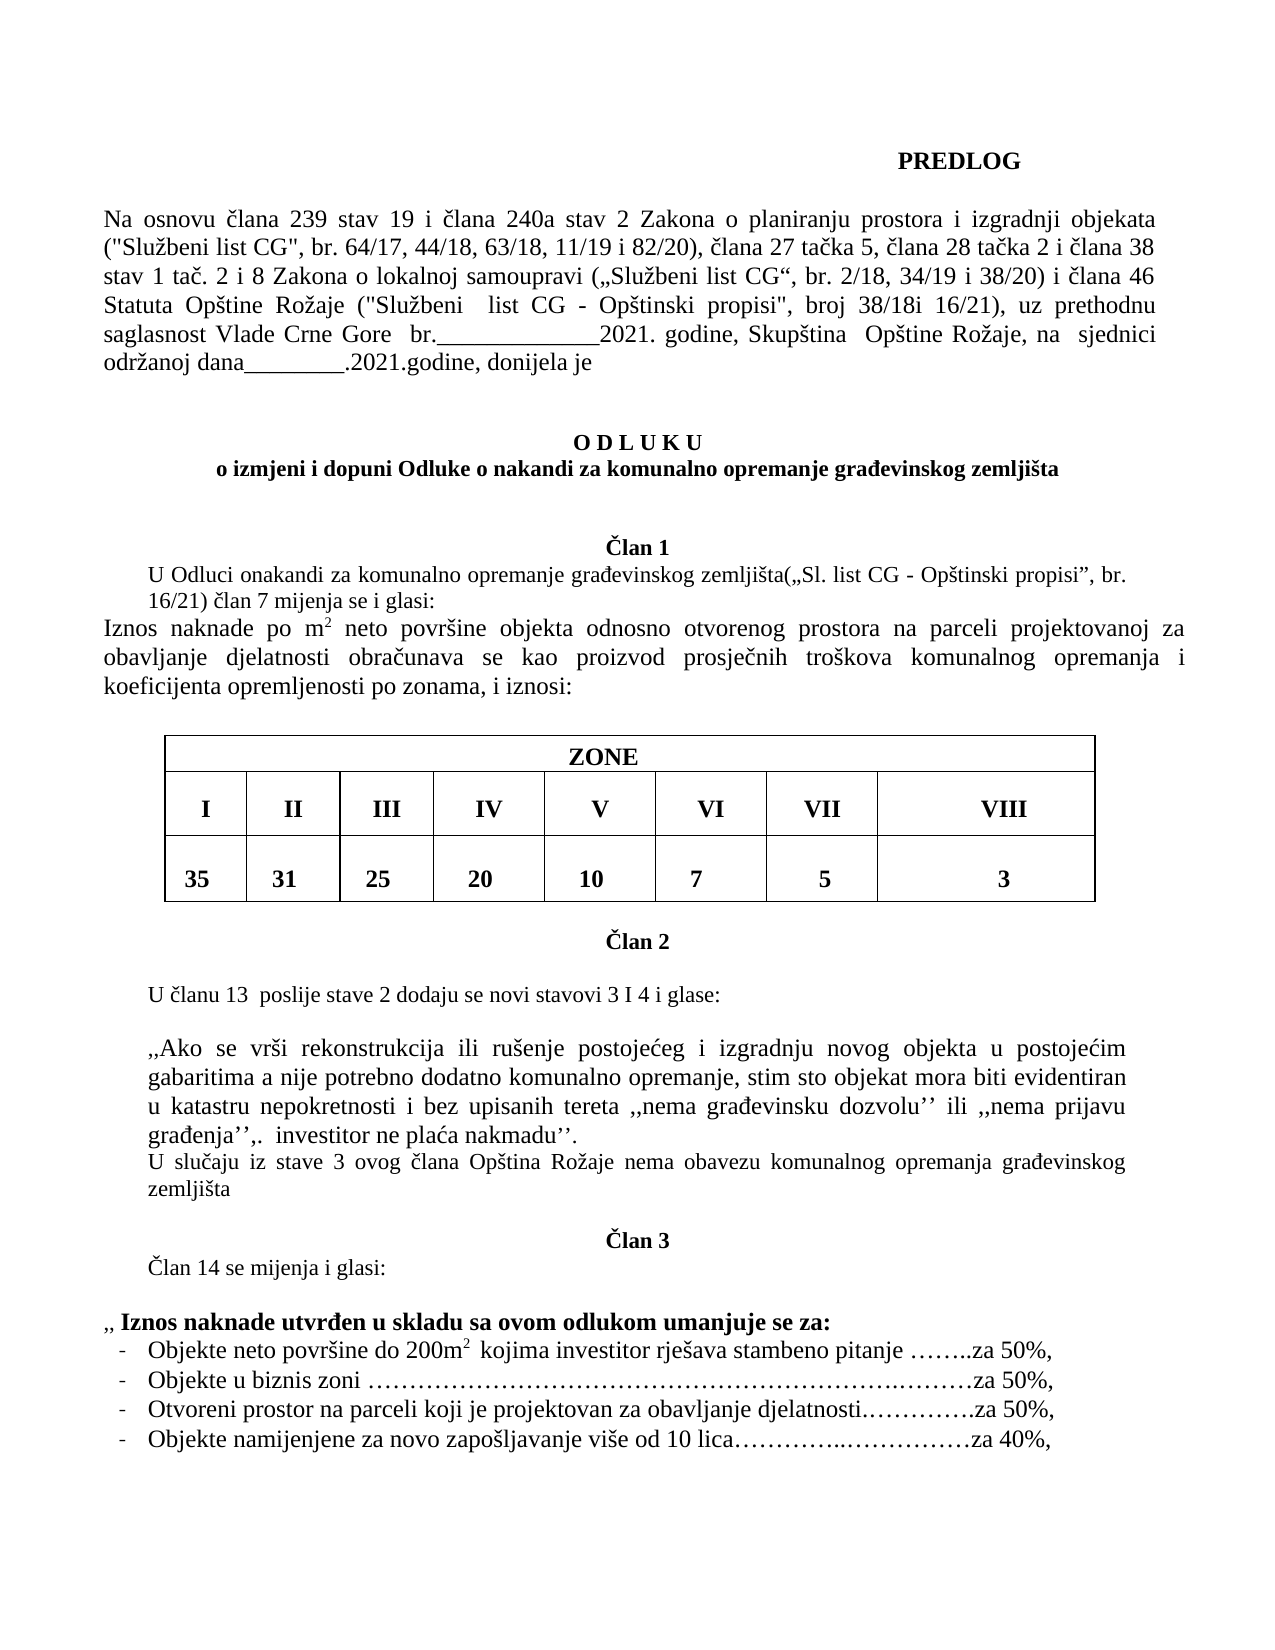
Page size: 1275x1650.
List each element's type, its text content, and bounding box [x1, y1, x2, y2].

text PREDLOG [103, 118, 1157, 175]
text Član 3 [148, 1227, 1127, 1254]
table_cell 3 [878, 836, 1094, 901]
text O D L U K U [148, 429, 1127, 455]
text ,,Ako se vrši rekonstrukcija ili rušenje postojećeg i izgradnju novog objekta u postojećim gabaritima a nije potrebno dodatno komunalno opremanje, stim sto objekat mora biti evidentiran u katastru nepokretnosti i bez upisanih tereta ,,nema građevinsku dozvolu’’ ili ,,nema prijavu građenja’’,. investitor ne plaća nakmadu’’. [148, 1033, 1127, 1148]
table_cell 35 [166, 836, 246, 901]
list Objekte neto površine do 200m2 kojima investitor rješava stambeno pitanje ……..za 50%, [118, 1335, 1157, 1365]
list Objekte namijenjene za novo zapošljavanje više od 10 lica…………..……………za 40%, [118, 1424, 1157, 1454]
text Iznos naknade po m2 neto površine objekta odnosno otvorenog prostora na parceli projektovanoj za obavljanje djelatnosti obračunava se kao proizvod prosječnih troškova komunalnog opremanja i koeficijenta opremljenosti po zonama, i iznosi: [103, 613, 1186, 700]
list Objekte u biznis zoni ……………………………………………………….………za 50%, [118, 1365, 1157, 1394]
table_cell 20 [434, 836, 544, 901]
table_cell III [341, 772, 433, 834]
text Član 14 se mijenja i glasi: [148, 1254, 1127, 1280]
text ,, Iznos naknade utvrđen u skladu sa ovom odlukom umanjuje se za: [103, 1307, 1157, 1335]
table_cell I [166, 772, 246, 834]
list Otvoreni prostor na parceli koji je projektovan za obavljanje djelatnosti.………….za 50%, [118, 1394, 1157, 1424]
table_cell 31 [247, 836, 339, 901]
text U Odluci onakandi za komunalno opremanje građevinskog zemljišta(„Sl. list CG - Opštinski propisi”, br. 16/21) član 7 mijenja se i glasi: [148, 561, 1127, 613]
table_cell IV [434, 772, 544, 834]
text Član 2 [148, 928, 1127, 954]
table_cell VII [767, 772, 877, 834]
text Član 1 [148, 534, 1127, 561]
table_cell 25 [341, 836, 433, 901]
table_cell II [247, 772, 339, 834]
text Na osnovu člana 239 stav 19 i člana 240a stav 2 Zakona o planiranju prostora i izgradnji objekata ("Službeni list CG", br. 64/17, 44/18, 63/18, 11/19 i 82/20), člаnа 27 tačka 5, člana 28 tačka 2 i člana 38 stav 1 tač. 2 i 8 Zаkоnа о lоkаlnој sаmоuprаvi („Službeni list CG“, br. 2/18, 34/19 i 38/20) i člana 46 Statuta Opštine Rožaje ("Službeni list CG - Opštinski propisi", broj 38/18i 16/21), uz prethodnu saglasnost Vlade Crne Gore br._____________2021. godine, Skupština Opštine Rožaje, na sjednici održanoj dana________.2021.godine, donijela je [103, 204, 1157, 376]
table_cell VIII [878, 772, 1094, 834]
text o izmjeni i dopuni Odluke o nakandi za komunalno opremanje građevinskog zemljišta [148, 455, 1127, 482]
text U slučaju iz stave 3 ovog člana Opština Rožaje nema obavezu komunalnog opremanja građevinskog zemljišta [148, 1148, 1127, 1201]
table_cell V [545, 772, 655, 834]
table_cell 10 [545, 836, 655, 901]
table_cell VI [656, 772, 766, 834]
table_header ZONE [166, 736, 1094, 771]
table_cell 7 [656, 836, 766, 901]
table_cell 5 [767, 836, 877, 901]
text U članu 13 poslije stave 2 dodaju se novi stavovi 3 I 4 i glase: [148, 981, 1127, 1007]
